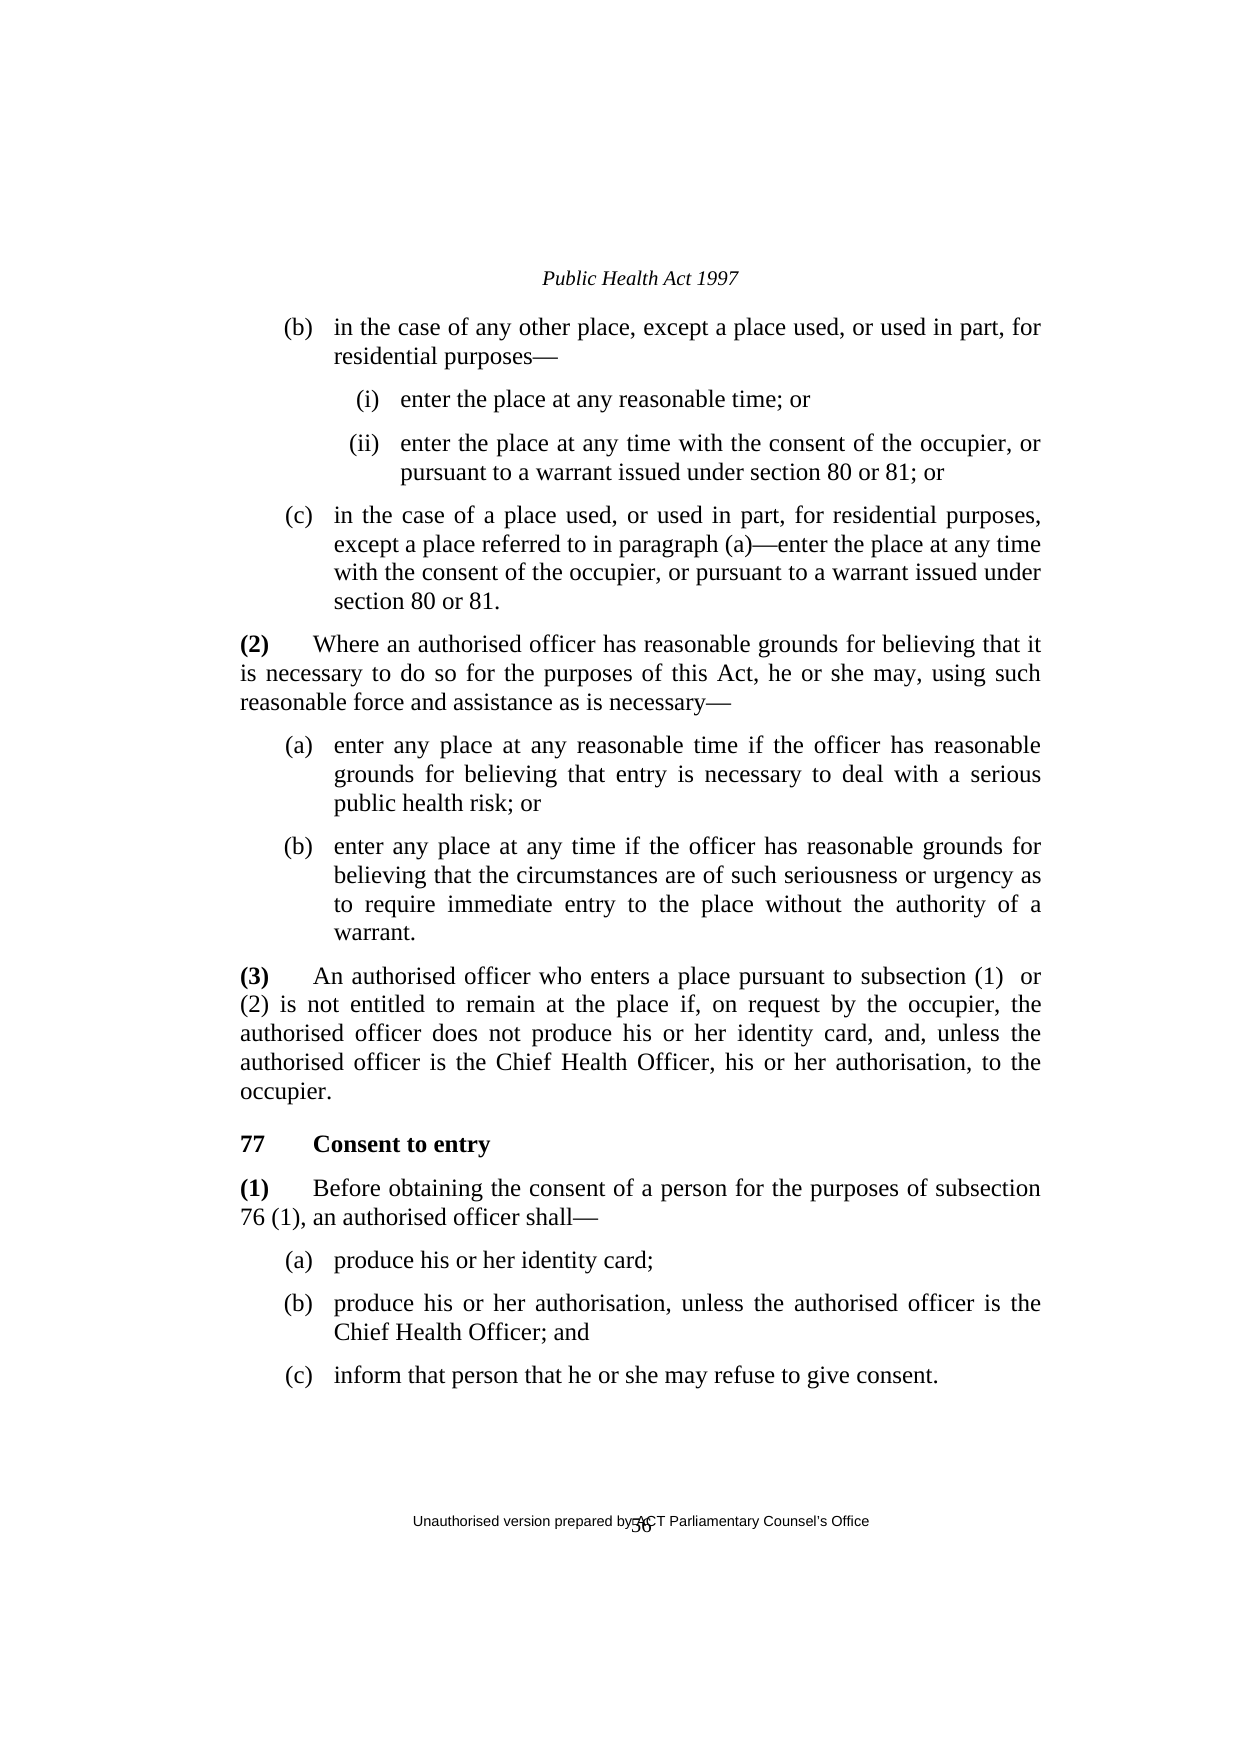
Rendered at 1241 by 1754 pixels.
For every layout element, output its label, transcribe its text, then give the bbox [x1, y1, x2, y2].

text (1) Before obtaining the consent of a person for the purposes of subsection 76 (1), an authorised officer shall— [240, 1173, 1042, 1230]
text (c) in the case of a place used, or used in part, for residential purposes, except a place referred to in paragraph (a)—enter the place at any time with the consent of the occupier, or pursuant to a warrant issued under section 80 or 81. [240, 500, 1042, 615]
text (b) enter any place at any time if the officer has reasonable grounds for believing that the circumstances are of such seriousness or urgency as to require immediate entry to the place without the authority of a warrant. [240, 831, 1042, 946]
text (ii) enter the place at any time with the consent of the occupier, or pursuant to a warrant issued under section 80 or 81; or [240, 428, 1042, 485]
text 77 Consent to entry [240, 1129, 1042, 1158]
text (c) inform that person that he or she may refuse to give consent. [240, 1360, 1042, 1389]
text (2) Where an authorised officer has reasonable grounds for believing that it is necessary to do so for the purposes of this Act, he or she may, using such reasonable force and assistance as is necessary— [240, 629, 1042, 716]
text (a) enter any place at any reasonable time if the officer has reasonable grounds for believing that entry is necessary to deal with a serious public health risk; or [240, 730, 1042, 817]
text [240, 384, 1042, 413]
text (a) produce his or her identity card; [240, 1245, 1042, 1274]
text (b) produce his or her authorisation, unless the authorised officer is the Chief Health Officer; and [240, 1288, 1042, 1346]
text (b) in the case of any other place, except a place used, or used in part, for residential purposes— [240, 312, 1042, 370]
text (3) An authorised officer who enters a place pursuant to subsection (1) or (2) is not entitled to remain at the place if, on request by the occupier, the authorised officer does not produce his or her identity card, and, unless the authorised officer is the Chief Health Officer, his or her authorisation, to the occupier. [240, 961, 1042, 1104]
